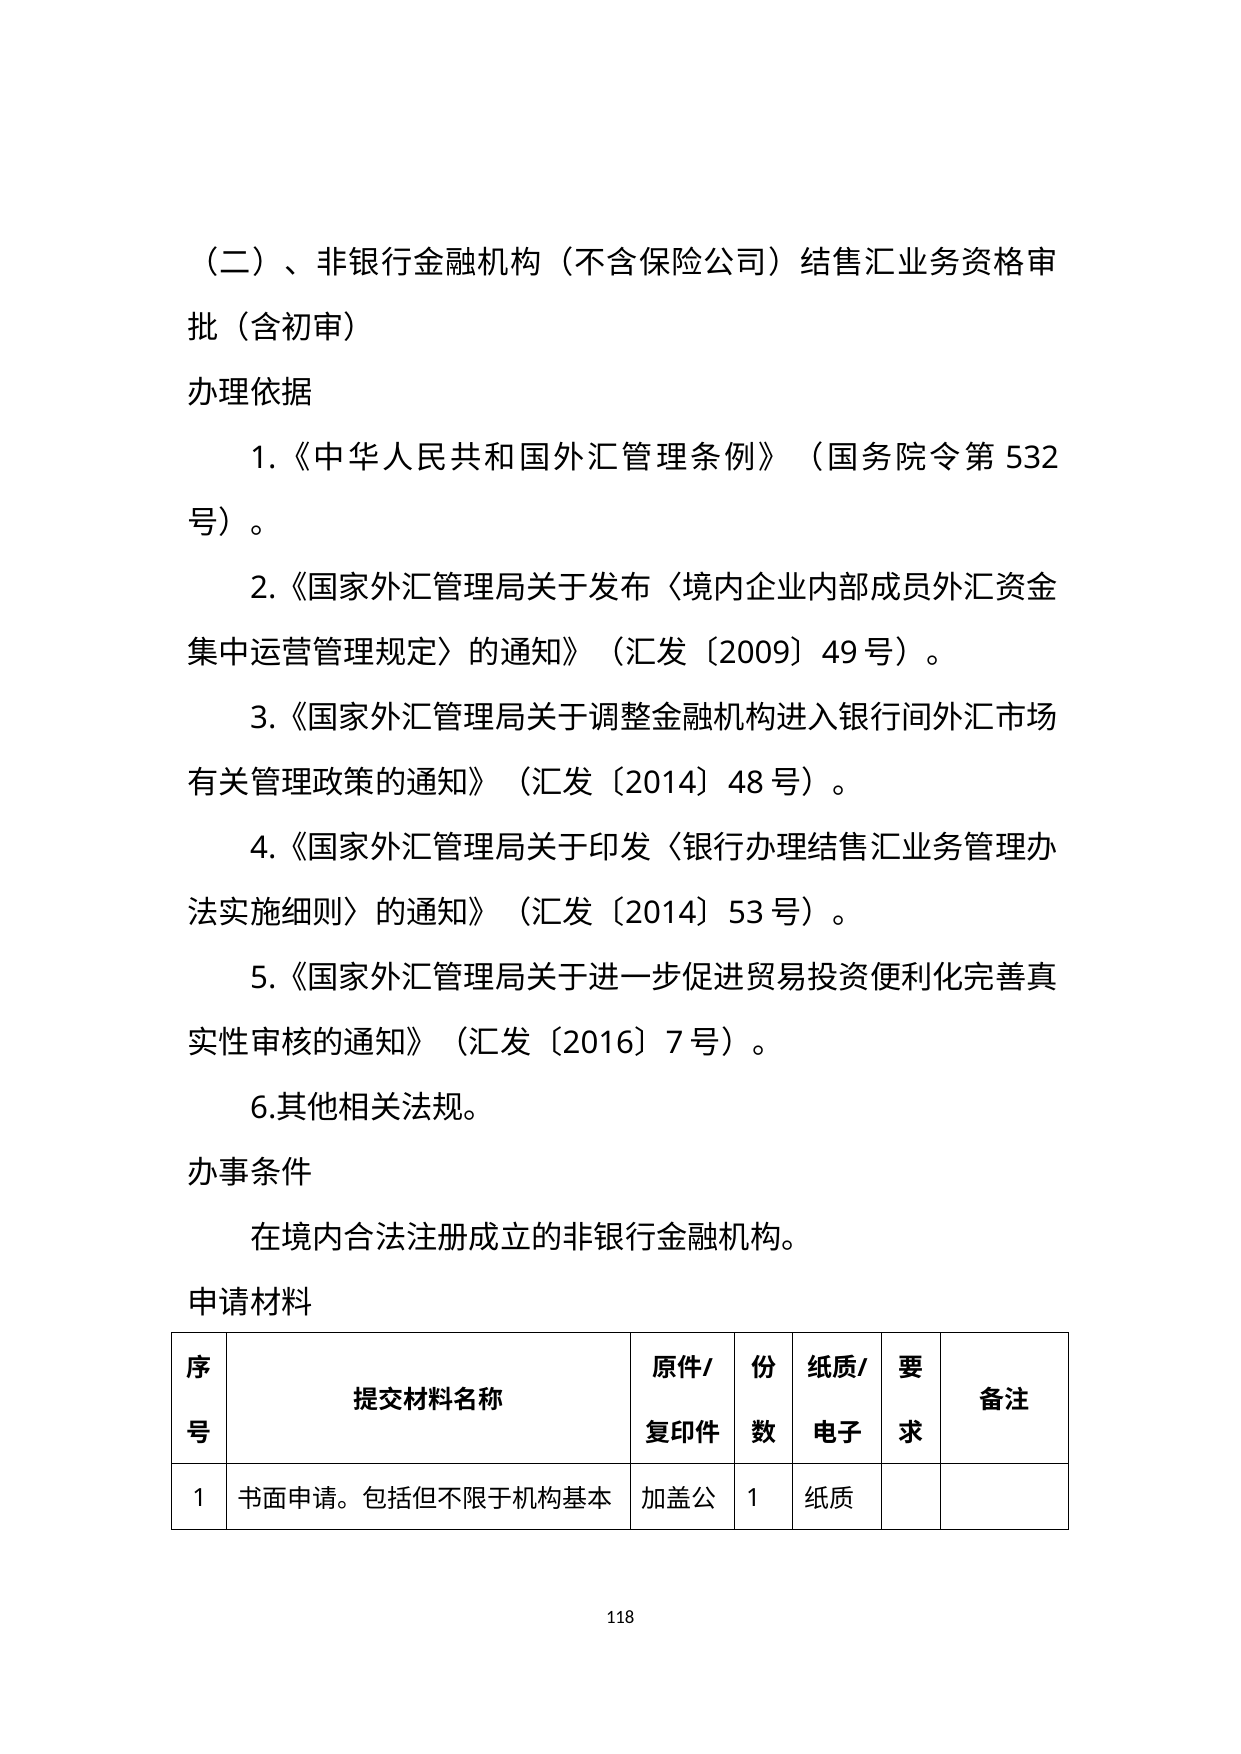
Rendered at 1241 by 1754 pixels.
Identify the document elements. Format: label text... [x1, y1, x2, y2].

table_header 备注 [941, 1333, 1068, 1463]
text 4.《国家外汇管理局关于印发〈银行办理结售汇业务管理办法实施细则〉的通知》（汇发〔2014〕53号）。 [187, 812, 1059, 942]
table_cell 1 [172, 1464, 226, 1529]
text 5.《国家外汇管理局关于进一步促进贸易投资便利化完善真实性审核的通知》（汇发〔2016〕7号）。 [187, 942, 1059, 1072]
text 在境内合法注册成立的非银行金融机构。 [187, 1202, 1059, 1267]
table_cell 纸质 [793, 1464, 881, 1529]
text 办理依据 [187, 357, 1059, 422]
table_header 序号 [172, 1333, 226, 1463]
table_cell 加盖公章的原件 [631, 1464, 734, 1529]
table_header 纸质/电子 [793, 1333, 881, 1463]
text 办事条件 [187, 1137, 1059, 1202]
text 申请材料 [187, 1267, 1059, 1332]
table_cell [882, 1464, 940, 1529]
table_header 原件/复印件 [631, 1333, 734, 1463]
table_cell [227, 1464, 630, 1529]
text 6.其他相关法规。 [187, 1072, 1059, 1137]
text 2.《国家外汇管理局关于发布〈境内企业内部成员外汇资金集中运营管理规定〉的通知》（汇发〔2009〕49号）。 [187, 552, 1059, 682]
table_header 份数 [735, 1333, 792, 1463]
text 3.《国家外汇管理局关于调整金融机构进入银行间外汇市场有关管理政策的通知》（汇发〔2014〕48号）。 [187, 682, 1059, 812]
text （二）、非银行金融机构（不含保险公司）结售汇业务资格审批（含初审） [187, 227, 1059, 357]
table_header 要求 [882, 1333, 940, 1463]
table_cell [941, 1464, 1068, 1529]
table_cell 1 [735, 1464, 792, 1529]
table_header 提交材料名称 [227, 1333, 630, 1463]
text 1.《中华人民共和国外汇管理条例》（国务院令第532号）。 [187, 422, 1059, 552]
